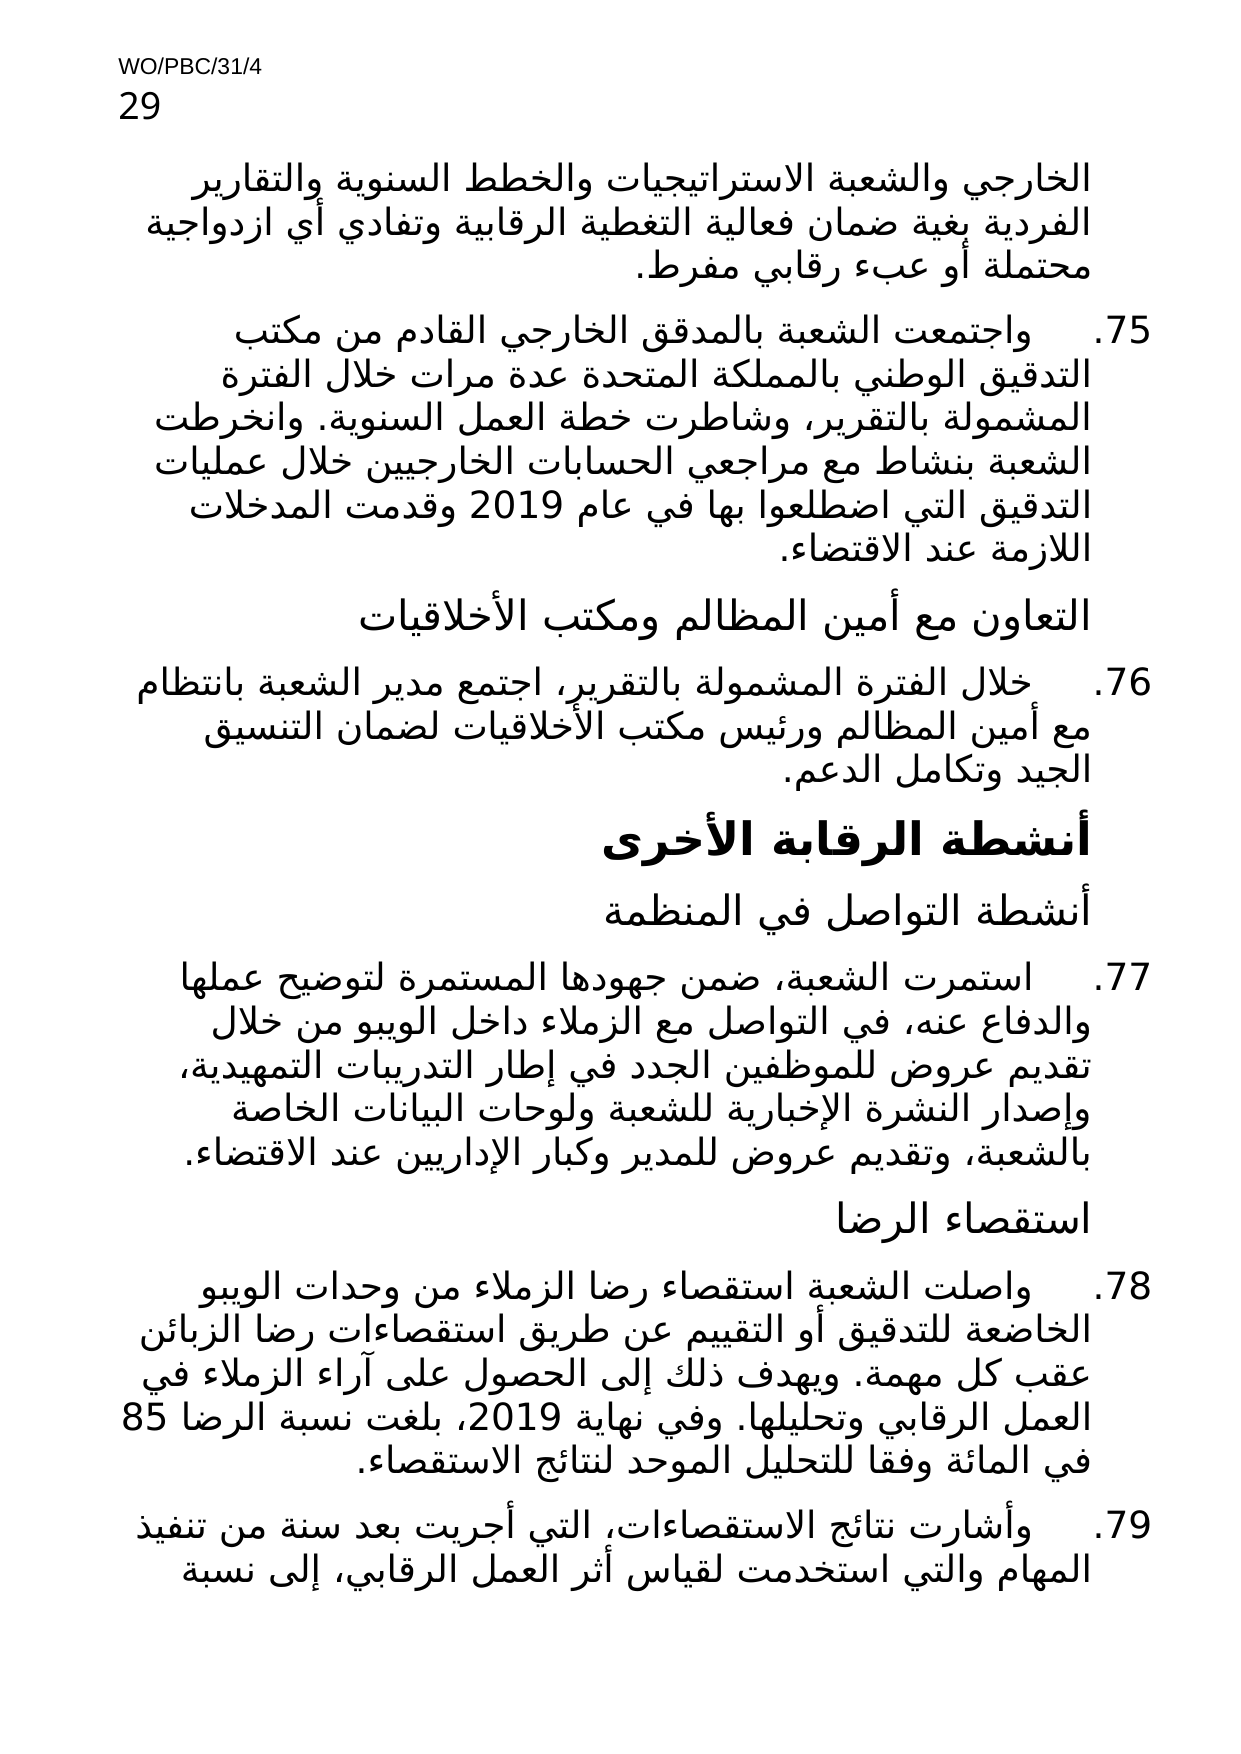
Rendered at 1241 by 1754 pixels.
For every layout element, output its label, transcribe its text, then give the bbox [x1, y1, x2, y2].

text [118, 157, 1092, 288]
text خلال الفترة المشمولة بالتقرير، اجتمع مدير الشعبة بانتظام مع أمين المظالم ورئيس مكتب الأخلاقيات لضمان التنسيق الجيد وتكامل الدعم. [118, 661, 1092, 792]
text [118, 1503, 1092, 1591]
text واجتمعت الشعبة بالمدقق الخارجي القادم من مكتب التدقيق الوطني بالمملكة المتحدة عدة مرات خلال الفترة المشمولة بالتقرير، وشاطرت خطة العمل السنوية. وانخرطت الشعبة بنشاط مع مراجعي الحسابات الخارجيين خلال عمليات التدقيق التي اضطلعوا بها في عام 2019 وقدمت المدخلات اللازمة عند الاقتضاء. [118, 309, 1092, 571]
subtitle استقصاء الرضا [118, 1195, 1092, 1244]
subtitle التعاون مع أمين المظالم ومكتب الأخلاقيات [118, 591, 1092, 640]
subtitle أنشطة الرقابة الأخرى [118, 812, 1092, 866]
text استمرت الشعبة، ضمن جهودها المستمرة لتوضيح عملها والدفاع عنه، في التواصل مع الزملاء داخل الويبو من خلال تقديم عروض للموظفين الجدد في إطار التدريبات التمهيدية، وإصدار النشرة الإخبارية للشعبة ولوحات البيانات الخاصة بالشعبة، وتقديم عروض للمدير وكبار الإداريين عند الاقتضاء. [118, 956, 1092, 1174]
text واصلت الشعبة استقصاء رضا الزملاء من وحدات الويبو الخاضعة للتدقيق أو التقييم عن طريق استقصاءات رضا الزبائن عقب كل مهمة. ويهدف ذلك إلى الحصول على آراء الزملاء في العمل الرقابي وتحليلها. وفي نهاية 2019، بلغت نسبة الرضا 85 في المائة وفقا للتحليل الموحد لنتائج الاستقصاء. [118, 1264, 1092, 1483]
subtitle أنشطة التواصل في المنظمة [118, 887, 1092, 935]
